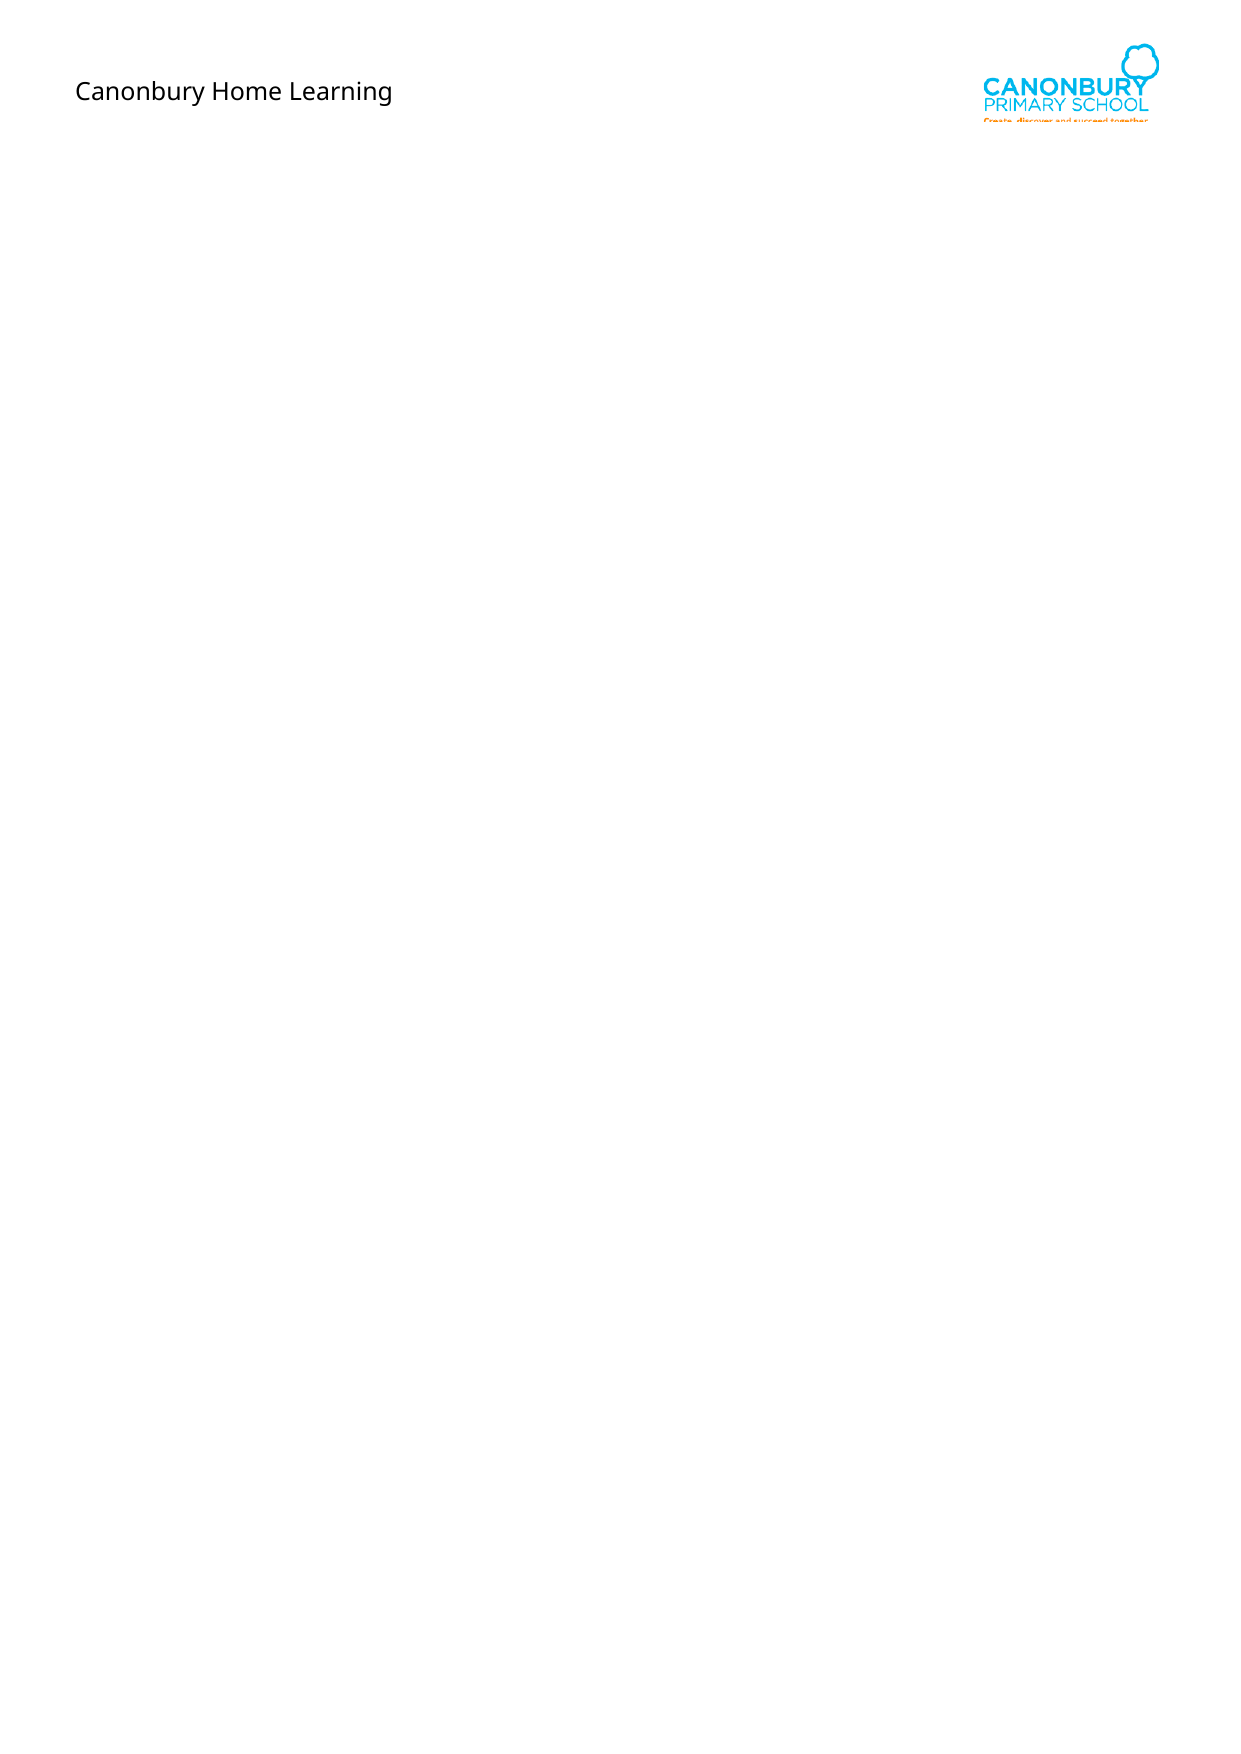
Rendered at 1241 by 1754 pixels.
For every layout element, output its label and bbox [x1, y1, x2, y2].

picture [983, 43, 1159, 122]
picture [1125, 48, 1156, 76]
picture [1148, 43, 1159, 57]
